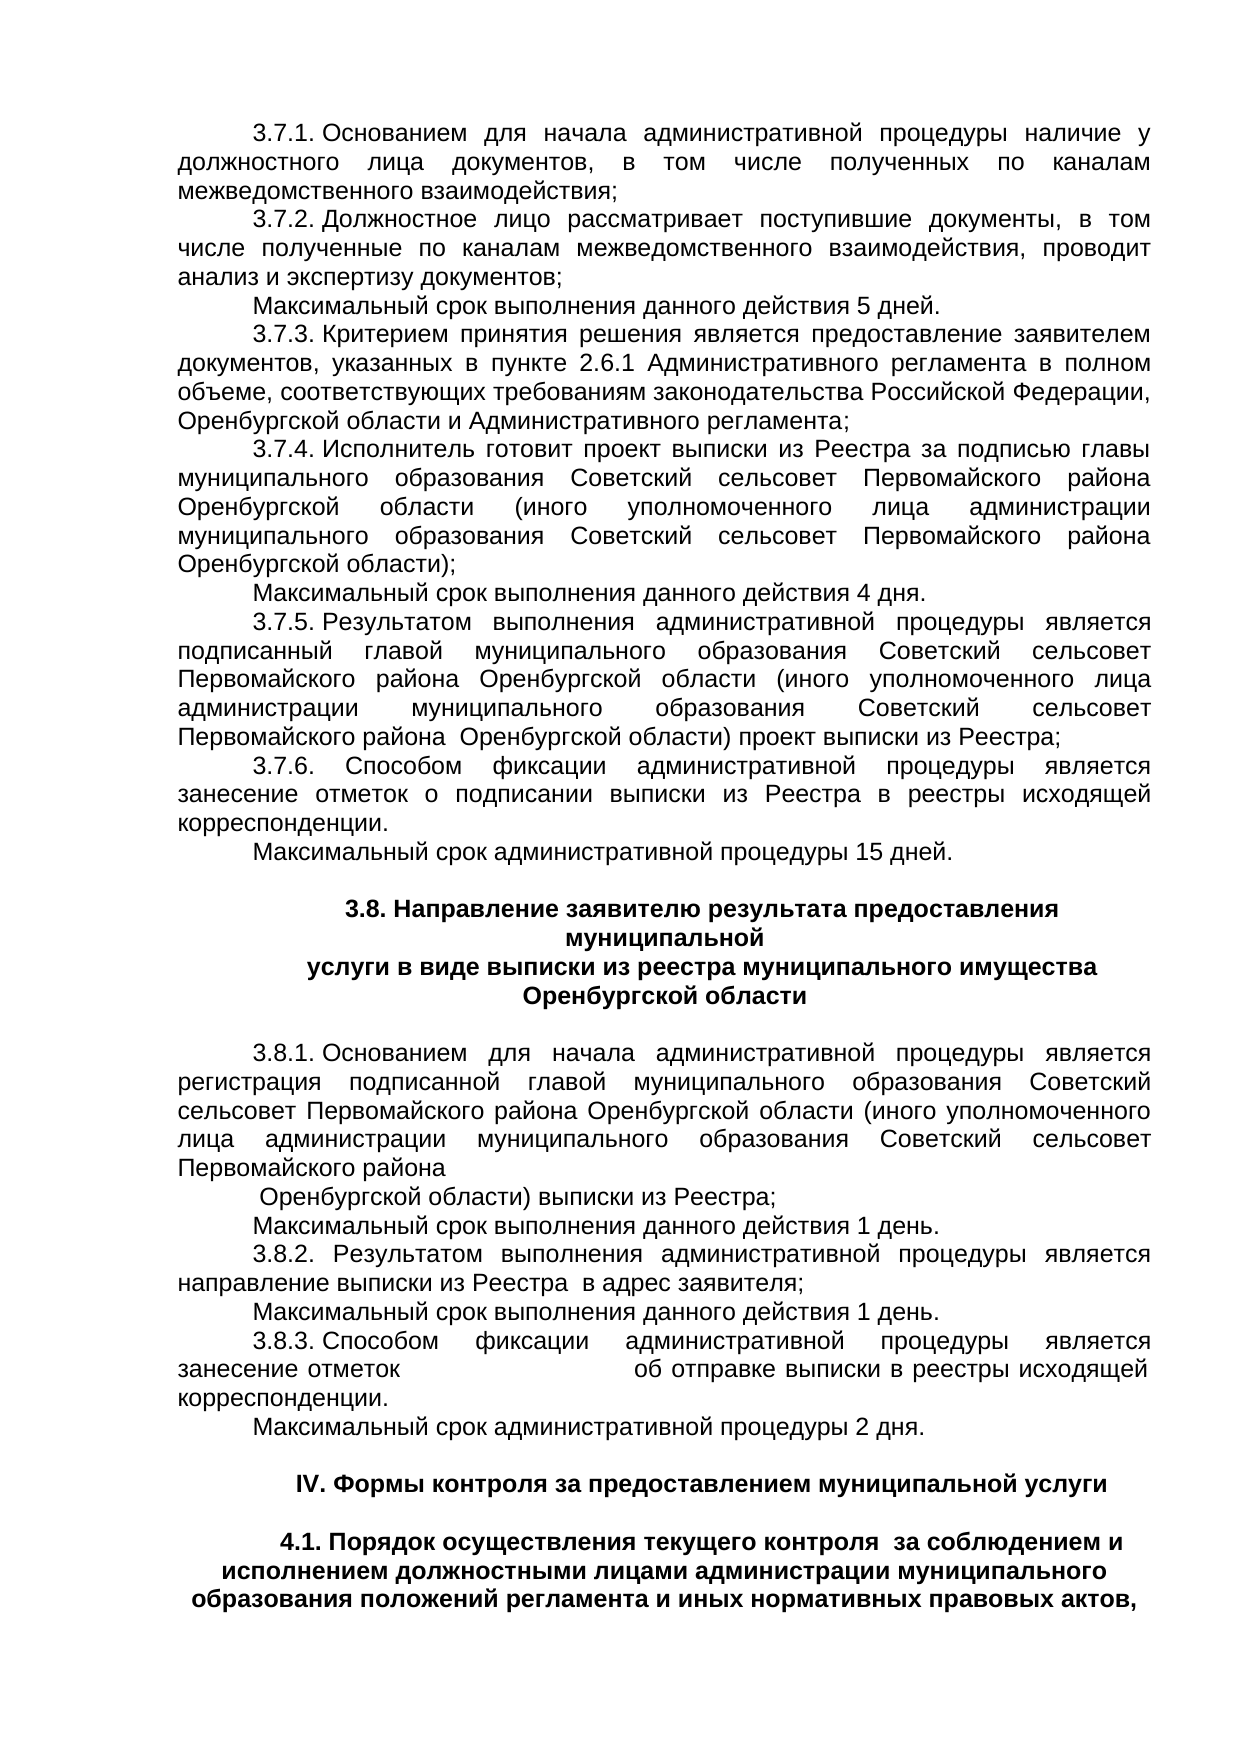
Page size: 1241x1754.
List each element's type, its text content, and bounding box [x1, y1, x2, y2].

text услуги в виде выписки из реестра муниципального имущества Оренбургской области [177, 952, 1152, 1009]
text Максимальный срок выполнения данного действия 1 день. [177, 1211, 1152, 1239]
text Максимальный срок административной процедуры 2 дня. [177, 1412, 1152, 1441]
text Максимальный срок выполнения данного действия 5 дней. [177, 291, 1152, 319]
text 3.7.5. Результатом выполнения административной процедуры является подписанный главой муниципального образования Советский сельсовет Первомайского района Оренбургской области (иного уполномоченного лица администрации муниципального образования Советский сельсовет Первомайского района Оренбургской области) проект выписки из Реестра; [177, 607, 1152, 751]
text 3.7.4. Исполнитель готовит проект выписки из Реестра за подписью главы муниципального образования Советский сельсовет Первомайского района Оренбургской области (иного уполномоченного лица администрации муниципального образования Советский сельсовет Первомайского района Оренбургской области); [177, 434, 1152, 578]
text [177, 1527, 1152, 1613]
text 3.8. Направление заявителю результата предоставления муниципальной [177, 894, 1152, 952]
text Максимальный срок выполнения данного действия 4 дня. [177, 578, 1152, 607]
text 3.7.3. Критерием принятия решения является предоставление заявителем документов, указанных в пункте 2.6.1 Административного регламента в полном объеме, соответствующих требованиям законодательства Российской Федерации, Оренбургской области и Административного регламента; [177, 319, 1152, 434]
text 3.7.2. Должностное лицо рассматривает поступившие документы, в том числе полученные по каналам межведомственного взаимодействия, проводит анализ и экспертизу документов; [177, 204, 1152, 291]
text 3.8.1. Основанием для начала административной процедуры является регистрация подписанной главой муниципального образования Советский сельсовет Первомайского района Оренбургской области (иного уполномоченного лица администрации муниципального образования Советский сельсовет Первомайского района [177, 1038, 1152, 1182]
text 3.8.2. Результатом выполнения административной процедуры является направление выписки из Реестра в адрес заявителя; [177, 1239, 1152, 1297]
text 3.7.1. Основанием для начала административной процедуры наличие у должностного лица документов, в том числе полученных по каналам межведомственного взаимодействия; [177, 118, 1152, 204]
text Максимальный срок выполнения данного действия 1 день. [177, 1297, 1152, 1326]
text 3.7.6. Способом фиксации административной процедуры является занесение отметок о подписании выписки из Реестра в реестры исходящей корреспонденции. [177, 751, 1152, 837]
text Максимальный срок административной процедуры 15 дней. [177, 837, 1152, 866]
text IV. Формы контроля за предоставлением муниципальной услуги [177, 1469, 1152, 1498]
text Оренбургской области) выписки из Реестра; [177, 1182, 1152, 1211]
text 3.8.3. Способом фиксации административной процедуры является занесение отметок об отправке выписки в реестры исходящей корреспонденции. [177, 1326, 1152, 1412]
